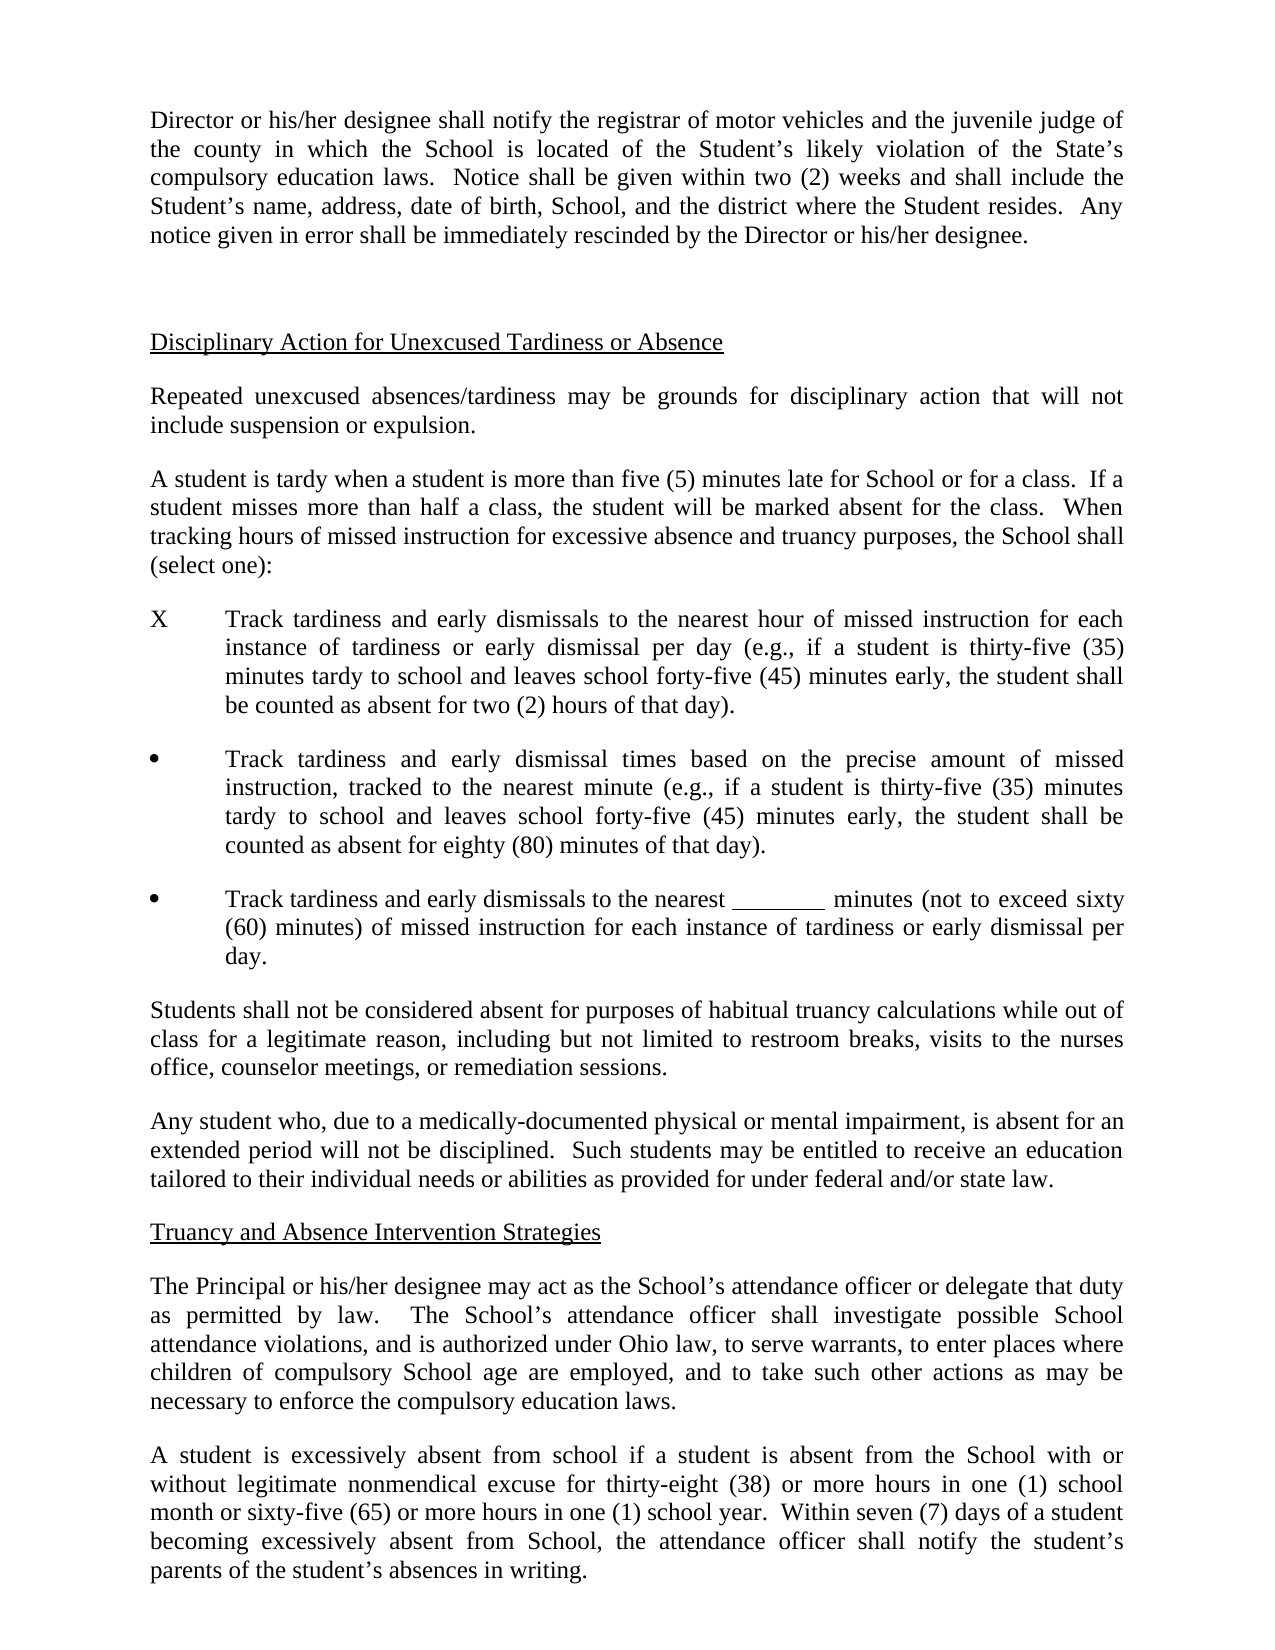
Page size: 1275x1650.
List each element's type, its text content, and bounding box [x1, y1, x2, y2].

text Repeated unexcused absences/tardiness may be grounds for disciplinary action that will not include suspension or expulsion. [150, 381, 1125, 439]
text Students shall not be considered absent for purposes of habitual truancy calculations while out of class for a legitimate reason, including but not limited to restroom breaks, visits to the nurses office, counselor meetings, or remediation sessions. [150, 995, 1125, 1081]
text Any student who, due to a medically-documented physical or mental impairment, is absent for an extended period will not be disciplined. Such students may be entitled to receive an education tailored to their individual needs or abilities as provided for under federal and/or state law. [150, 1106, 1125, 1192]
text X Track tardiness and early dismissals to the nearest hour of missed instruction for each instance of tardiness or early dismissal per day (e.g., if a student is thirty-five (35) minutes tardy to school and leaves school forty-five (45) minutes early, the student shall be counted as absent for two (2) hours of that day). [150, 604, 1125, 719]
text Track tardiness and early dismissals to the nearest minutes (not to exceed sixty (60) minutes) of missed instruction for each instance of tardiness or early dismissal per day. [150, 884, 1125, 970]
text Track tardiness and early dismissal times based on the precise amount of missed instruction, tracked to the nearest minute (e.g., if a student is thirty-five (35) minutes tardy to school and leaves school forty-five (45) minutes early, the student shall be counted as absent for eighty (80) minutes of that day). [150, 744, 1125, 859]
text The Principal or his/her designee may act as the School’s attendance officer or delegate that duty as permitted by law. The School’s attendance officer shall investigate possible School attendance violations, and is authorized under Ohio law, to serve warrants, to enter places where children of compulsory School age are employed, and to take such other actions as may be necessary to enforce the compulsory education laws. [150, 1271, 1125, 1415]
text A student is excessively absent from school if a student is absent from the School with or without legitimate nonmendical excuse for thirty-eight (38) or more hours in one (1) school month or sixty-five (65) or more hours in one (1) school year. Within seven (7) days of a student becoming excessively absent from School, the attendance officer shall notify the student’s parents of the student’s absences in writing. [150, 1440, 1125, 1584]
text Truancy and Absence Intervention Strategies [150, 1217, 1125, 1246]
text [150, 105, 1125, 249]
text A student is tardy when a student is more than five (5) minutes late for School or for a class. If a student misses more than half a class, the student will be marked absent for the class. When tracking hours of missed instruction for excessive absence and truancy purposes, the School shall (select one): [150, 464, 1125, 579]
text Disciplinary Action for Unexcused Tardiness or Absence [150, 327, 1125, 356]
